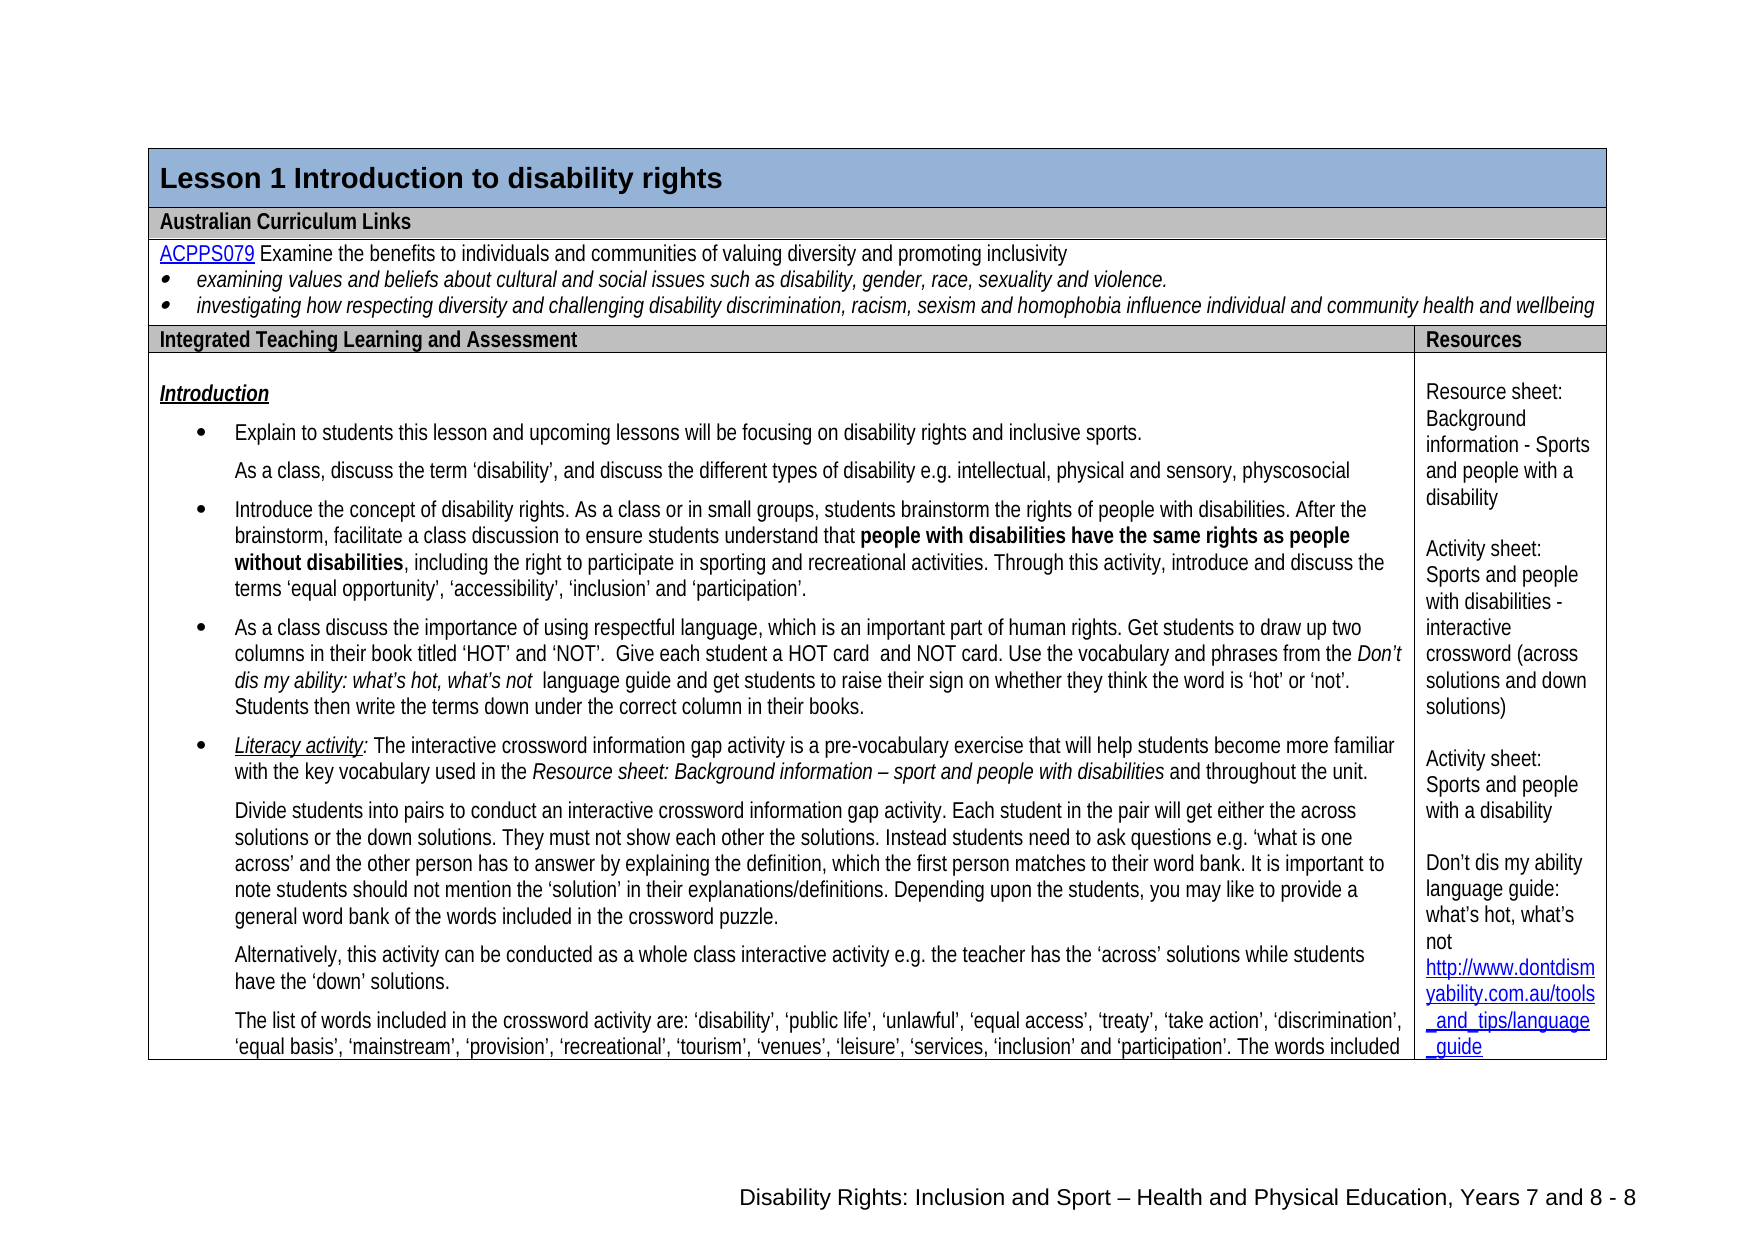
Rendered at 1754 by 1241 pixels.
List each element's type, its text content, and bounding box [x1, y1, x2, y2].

table_cell Integrated Teaching Learning and Assessment [149, 326, 1414, 352]
table_cell Australian Curriculum Links [149, 208, 1606, 238]
table_header Lesson 1 Introduction to disability rights [149, 149, 1606, 207]
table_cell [149, 353, 1414, 1059]
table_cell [1415, 353, 1606, 1059]
table_cell ACPPS079 Examine the benefits to individuals and communities of valuing diversity and promoting inclusivity examining values and beliefs about cultural and social issues such as disability, gender, race, sexuality and violence. investigating how respecting diversity and challenging disability discrimination, racism, sexism and homophobia influence individual and community health and wellbeing [149, 240, 1606, 325]
table_cell Resources [1415, 326, 1606, 352]
